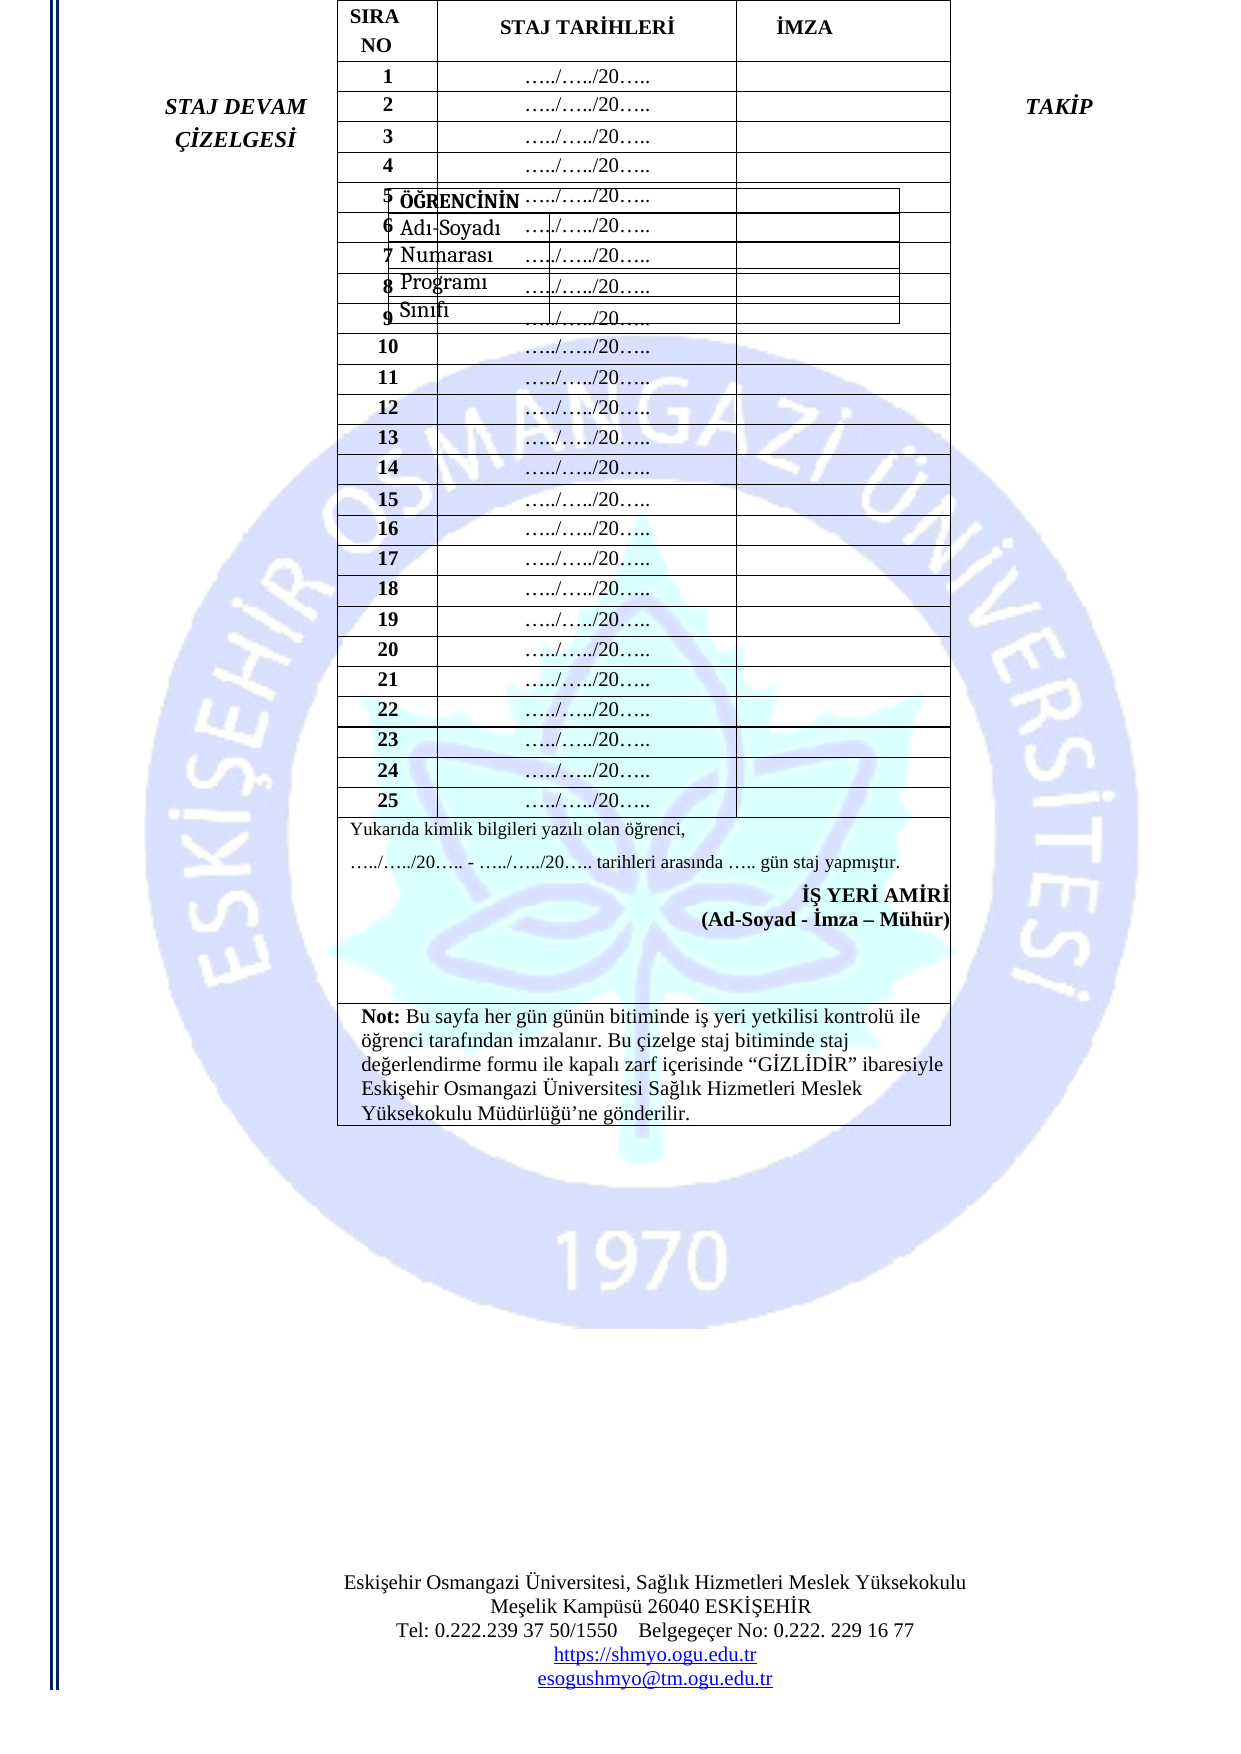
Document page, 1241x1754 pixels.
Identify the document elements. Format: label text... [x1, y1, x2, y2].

table_cell [737, 304, 950, 333]
table_cell 18 [338, 576, 437, 606]
table_cell [737, 667, 950, 696]
table_cell …../…../20….. [438, 576, 736, 606]
table_cell 1 [338, 62, 437, 91]
table_cell 22 [338, 697, 437, 726]
table_cell [737, 62, 950, 91]
table_cell Not: Bu sayfa her gün günün bitiminde iş yeri yetkilisi kontrolü ile öğrenci tarafından imzalanır. Bu çizelge staj bitiminde staj değerlendirme formu ile kapalı zarf içerisinde “GİZLİDİR” ibaresiyle Eskişehir Osmangazi Üniversitesi Sağlık Hizmetleri Meslek Yüksekokulu Müdürlüğü’ne gönderilir. [338, 1004, 950, 1124]
table_cell 7 [338, 243, 437, 272]
table_cell 23 [338, 728, 437, 757]
table_cell …../…../20….. [438, 425, 736, 454]
table_cell [737, 697, 950, 726]
table_cell [737, 546, 950, 575]
table_cell 4 [338, 153, 437, 182]
table_cell [737, 122, 950, 152]
table_cell …../…../20….. [438, 697, 736, 726]
table_cell [737, 243, 950, 272]
table_cell …../…../20….. [438, 485, 736, 515]
table_cell …../…../20….. [438, 183, 736, 212]
table_cell …../…../20….. [438, 334, 736, 363]
table_cell 5 [338, 183, 437, 212]
table_cell 16 [338, 516, 437, 545]
table_cell …../…../20….. [438, 213, 736, 242]
table_cell 17 [338, 546, 437, 575]
table_cell [737, 728, 950, 757]
table_cell …../…../20….. [438, 546, 736, 575]
table_cell …../…../20….. [438, 274, 736, 303]
table_cell 21 [338, 667, 437, 696]
table_cell [737, 637, 950, 666]
table_cell 12 [338, 395, 437, 424]
table_cell …../…../20….. [438, 304, 736, 333]
table_cell [737, 425, 950, 454]
table_cell …../…../20….. [438, 122, 736, 152]
table_cell 9 [338, 304, 437, 333]
table_cell [737, 455, 950, 484]
table_cell Yukarıda kimlik bilgileri yazılı olan öğrenci, …../…../20….. - …../…../20….. tarihleri arasında ….. gün staj yapmıştır. İŞ YERİ AMİRİ (Ad-Soyad - İmza – Mühür) [338, 818, 950, 1003]
table_cell 14 [338, 455, 437, 484]
table_cell 10 [338, 334, 437, 363]
table_cell …../…../20….. [438, 637, 736, 666]
table_cell 20 [338, 637, 437, 666]
table_header STAJ TARİHLERİ [438, 1, 736, 61]
table_cell …../…../20….. [438, 395, 736, 424]
table_cell 11 [338, 365, 437, 394]
text STAJ DEVAM TAKİP ÇİZELGESİ [951, 87, 1153, 154]
table_cell 25 [338, 788, 437, 817]
table_header İMZA [737, 1, 950, 61]
table_cell …../…../20….. [438, 92, 736, 121]
table_cell …../…../20….. [438, 365, 736, 394]
table_cell [737, 213, 950, 242]
table_cell …../…../20….. [438, 153, 736, 182]
table_header SIRA NO [338, 1, 437, 61]
table_cell …../…../20….. [438, 243, 736, 272]
table_cell 2 [338, 92, 437, 121]
table_cell …../…../20….. [438, 667, 736, 696]
table_cell …../…../20….. [438, 62, 736, 91]
table_cell [737, 395, 950, 424]
table_cell [737, 334, 950, 363]
text STAJ DEVAM TAKİP ÇİZELGESİ [148, 87, 337, 154]
table_cell [737, 183, 950, 212]
table_cell [737, 576, 950, 606]
table_cell [737, 274, 950, 303]
table_cell …../…../20….. [438, 728, 736, 757]
table_cell …../…../20….. [438, 758, 736, 787]
table_cell …../…../20….. [438, 516, 736, 545]
table_cell [737, 516, 950, 545]
table_cell [737, 153, 950, 182]
table_cell [737, 92, 950, 121]
table_cell 6 [338, 213, 437, 242]
table_cell …../…../20….. [438, 455, 736, 484]
table_cell [737, 758, 950, 787]
table_cell …../…../20….. [438, 788, 736, 817]
table_cell [737, 485, 950, 515]
table_cell 19 [338, 607, 437, 636]
table_cell [737, 607, 950, 636]
table_cell [737, 788, 950, 817]
table_cell 8 [338, 274, 437, 303]
table_cell 13 [338, 425, 437, 454]
table_cell [737, 365, 950, 394]
table_cell 24 [338, 758, 437, 787]
table_cell 3 [338, 122, 437, 152]
table_cell …../…../20….. [438, 607, 736, 636]
table_cell 15 [338, 485, 437, 515]
